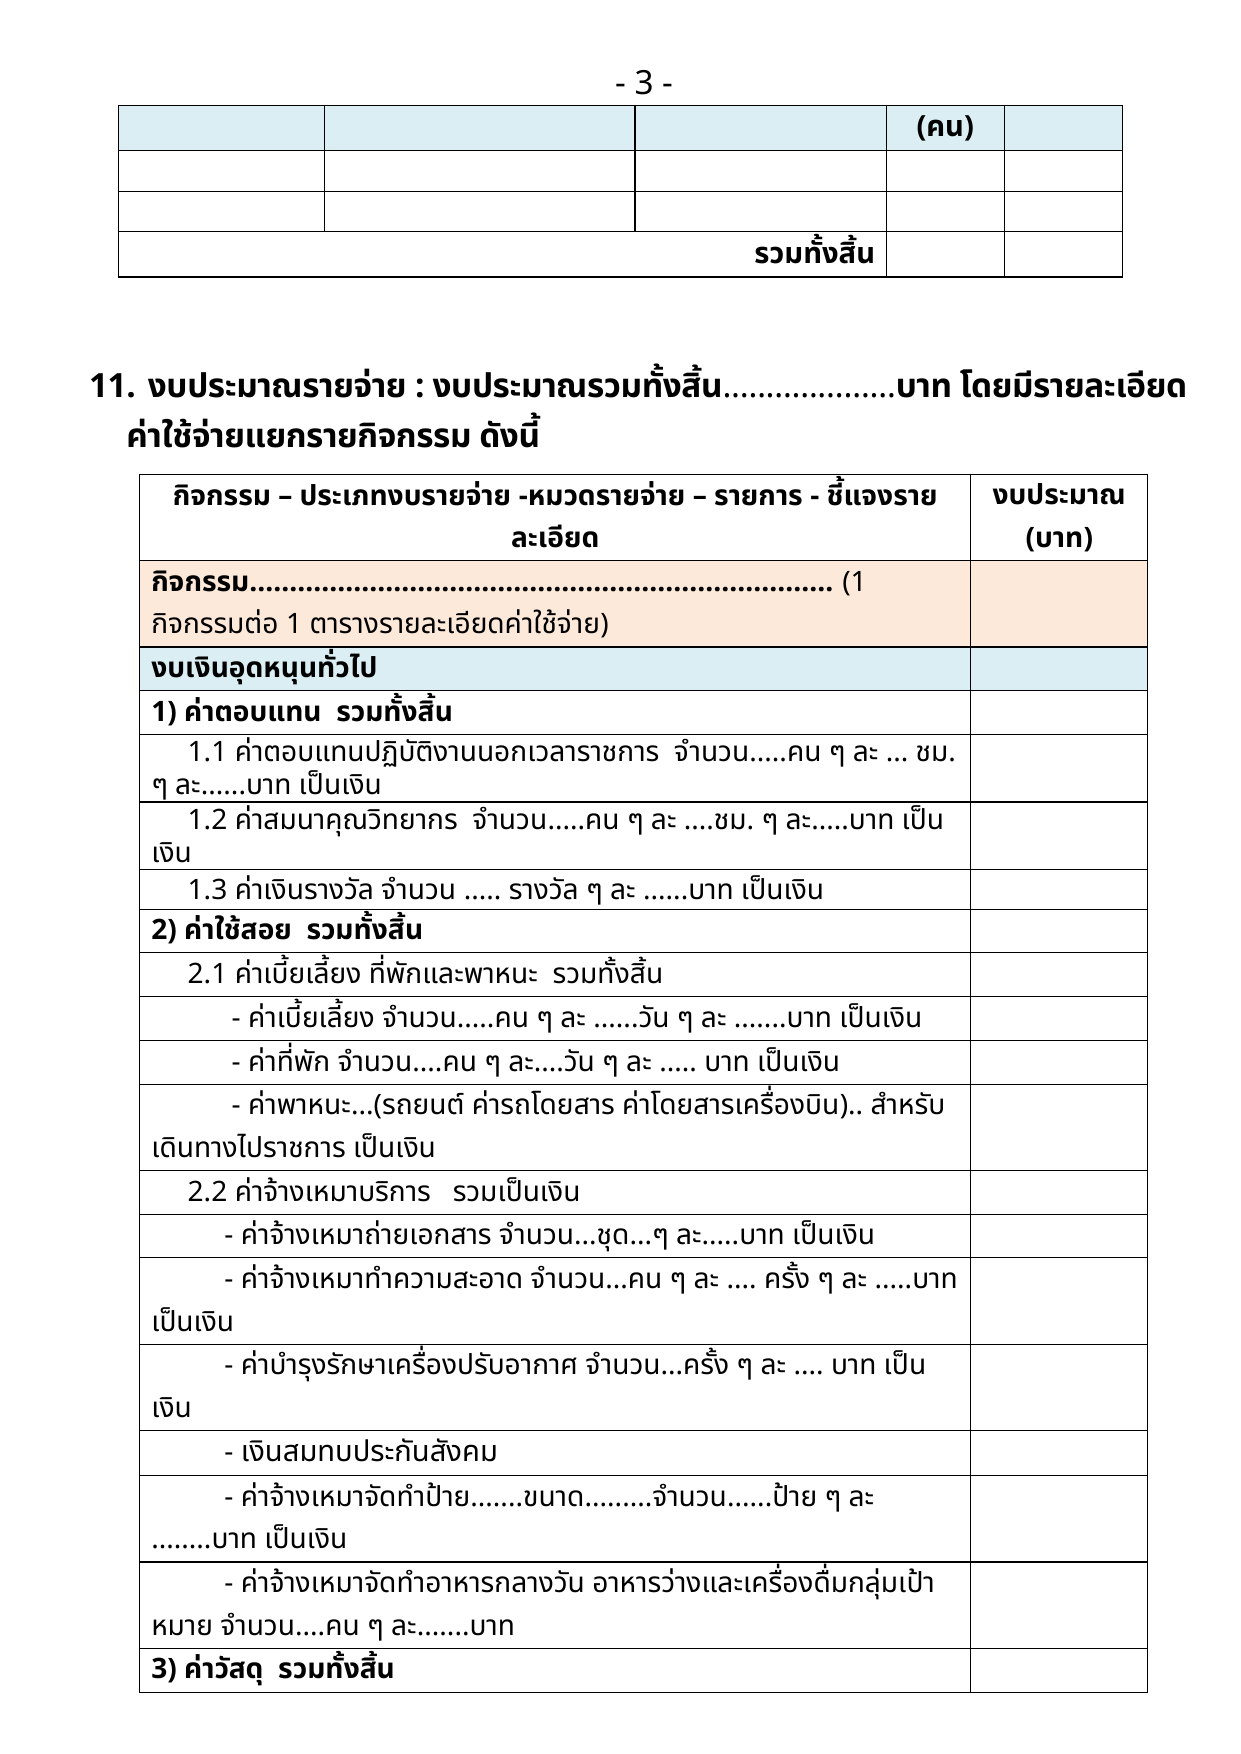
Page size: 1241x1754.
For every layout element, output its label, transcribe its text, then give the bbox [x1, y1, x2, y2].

table_cell สิ่งของ [1005, 106, 1122, 150]
table_cell [325, 151, 634, 191]
table_cell [971, 1041, 1147, 1083]
table_cell [971, 648, 1147, 690]
table_cell - ค่าเบี้ยเลี้ยง จำนวน.....คน ๆ ละ ......วัน ๆ ละ .......บาท เป็นเงิน [140, 997, 970, 1040]
table_cell [971, 1649, 1147, 1692]
table_cell [1005, 232, 1122, 276]
table_cell 1.1 ค่าตอบแทนปฏิบัติงานนอกเวลาราชการ จำนวน.....คน ๆ ละ ... ชม. ๆ ละ......บาท เป็นเงิน [140, 735, 970, 801]
table_cell [971, 953, 1147, 996]
table_header กิจกรรม – ประเภทงบรายจ่าย -หมวดรายจ่าย – รายการ - ชี้แจงรายละเอียด [140, 475, 970, 560]
table_cell [1005, 151, 1122, 191]
table_cell [971, 1476, 1147, 1561]
table_cell [887, 192, 1004, 231]
table_cell - ค่าที่พัก จำนวน....คน ๆ ละ....วัน ๆ ละ ..... บาท เป็นเงิน [140, 1041, 970, 1083]
table_cell 3) ค่าวัสดุ รวมทั้งสิ้น [140, 1649, 970, 1692]
table_cell [887, 232, 1004, 276]
table_cell - ค่าพาหนะ...(รถยนต์ ค่ารถโดยสาร ค่าโดยสารเครื่องบิน).. สำหรับเดินทางไปราชการ เป็นเงิน [140, 1085, 970, 1170]
table_cell [636, 151, 886, 191]
table_cell - เงินสมทบประกันสังคม [140, 1431, 970, 1475]
table_cell - ค่าจ้างเหมาจัดทำอาหารกลางวัน อาหารว่างและเครื่องดื่มกลุ่มเป้าหมาย จำนวน....คน ๆ ละ.......บาท [140, 1563, 970, 1648]
table_cell 2) ค่าใช้สอย รวมทั้งสิ้น [140, 910, 970, 952]
list งบประมาณรายจ่าย : งบประมาณรวมทั้งสิ้น..………………บาท โดยมีรายละเอียดค่าใช้จ่ายแยกรายกิจกรรม ดังนี้ [89, 362, 1199, 463]
table_cell - ค่าจ้างเหมาทำความสะอาด จำนวน...คน ๆ ละ .... ครั้ง ๆ ละ .....บาท เป็นเงิน [140, 1258, 970, 1343]
table_cell รวมทั้งสิ้น [119, 232, 886, 276]
table_header งบประมาณ (บาท) [971, 475, 1147, 560]
table_cell งบเงินอุดหนุนทั่วไป [140, 648, 970, 690]
table_cell - ค่าจ้างเหมาถ่ายเอกสาร จำนวน...ชุด...ๆ ละ.....บาท เป็นเงิน [140, 1215, 970, 1257]
table_cell [971, 997, 1147, 1040]
table_cell [971, 561, 1147, 646]
table_cell 1.3 ค่าเงินรางวัล จำนวน ..... รางวัล ๆ ละ ......บาท เป็นเงิน [140, 870, 970, 908]
table_cell [971, 1431, 1147, 1475]
table_cell กิจกรรม......................................................................... (1 กิจกรรมต่อ 1 ตารางรายละเอียดค่าใช้จ่าย) [140, 561, 970, 646]
table_cell 1.2 ค่าสมนาคุณวิทยากร จำนวน.....คน ๆ ละ ....ชม. ๆ ละ.....บาท เป็นเงิน [140, 803, 970, 869]
table_cell 2.1 ค่าเบี้ยเลี้ยง ที่พักและพาหนะ รวมทั้งสิ้น [140, 953, 970, 996]
table_cell บุคคล (คน) [887, 106, 1004, 150]
table_cell [971, 1215, 1147, 1257]
table_cell [971, 1563, 1147, 1648]
table_cell [1005, 192, 1122, 231]
table_cell [119, 151, 324, 191]
table_cell [971, 1085, 1147, 1170]
table_cell [971, 691, 1147, 734]
table_cell [971, 870, 1147, 908]
table_cell [971, 1258, 1147, 1343]
table_cell [325, 192, 634, 231]
table_cell 2.2 ค่าจ้างเหมาบริการ รวมเป็นเงิน [140, 1171, 970, 1213]
table_cell [971, 1345, 1147, 1430]
table_cell - ค่าบำรุงรักษาเครื่องปรับอากาศ จำนวน...ครั้ง ๆ ละ .... บาท เป็นเงิน [140, 1345, 970, 1430]
table_cell [119, 192, 324, 231]
table_cell [971, 803, 1147, 869]
table_cell [636, 192, 886, 231]
table_cell [971, 1171, 1147, 1213]
table_cell [971, 910, 1147, 952]
table_cell - ค่าจ้างเหมาจัดทำป้าย.......ขนาด.........จำนวน......ป้าย ๆ ละ ........บาท เป็นเงิน [140, 1476, 970, 1561]
table_cell 1) ค่าตอบแทน รวมทั้งสิ้น [140, 691, 970, 734]
table_cell [887, 151, 1004, 191]
table_cell [971, 735, 1147, 801]
